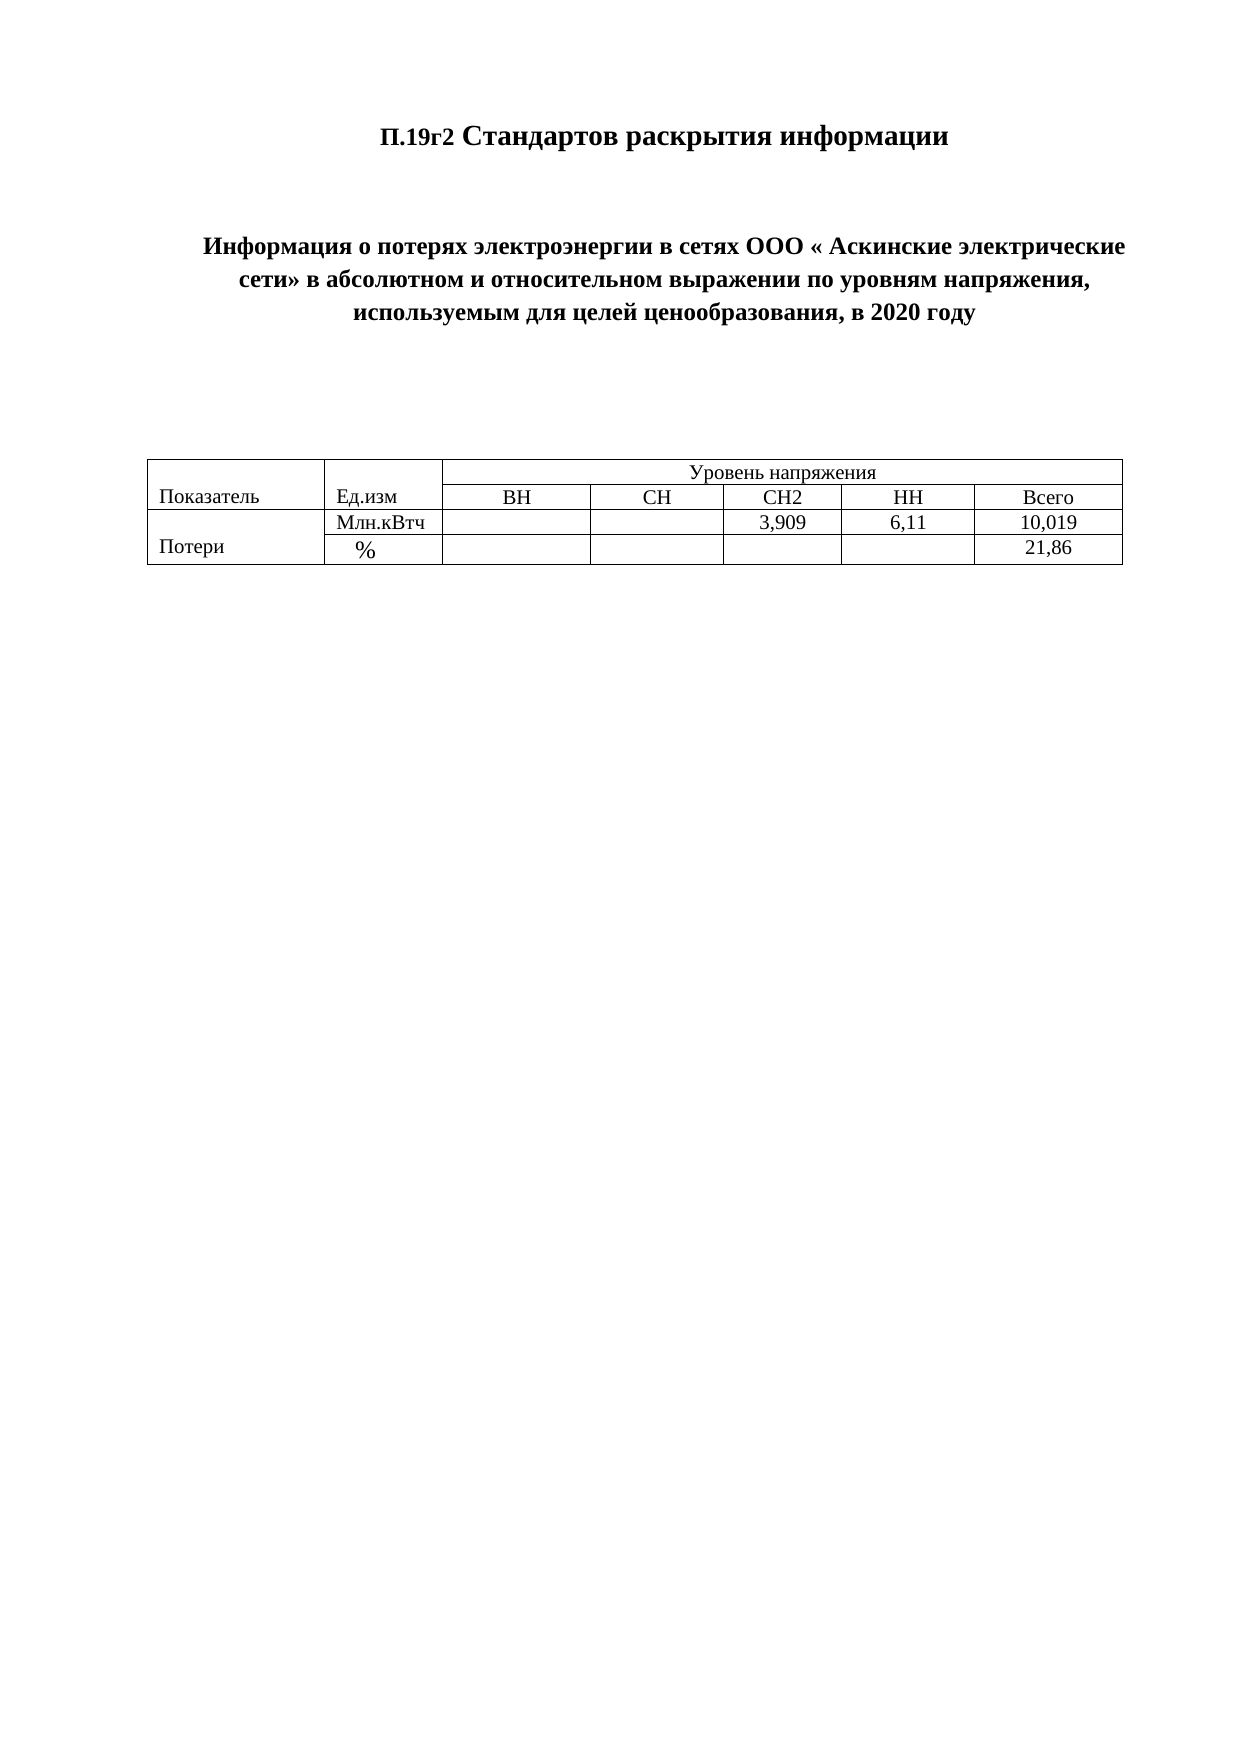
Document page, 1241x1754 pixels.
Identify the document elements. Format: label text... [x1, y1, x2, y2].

table_cell [724, 535, 841, 564]
table_cell Млн.кВтч [325, 510, 442, 534]
table_cell 21,86 [975, 535, 1122, 564]
text П.19г2 Стандартов раскрытия информации [177, 118, 1152, 152]
table_cell 3,909 [724, 510, 841, 534]
table_header Уровень напряжения [443, 460, 1122, 484]
table_cell Всего [975, 485, 1122, 509]
table_cell СН2 [724, 485, 841, 509]
table_cell 6,11 [842, 510, 974, 534]
table_cell [443, 510, 590, 534]
table_cell [443, 535, 590, 564]
table_cell 10,019 [975, 510, 1122, 534]
table_header Показатель [148, 460, 324, 509]
text Информация о потерях электроэнергии в сетях ООО « Аскинские электрические сети» в абсолютном и относительном выражении по уровням напряжения, используемым для целей ценообразования, в 2020 году [177, 231, 1152, 326]
table_cell [842, 535, 974, 564]
table_cell НН [842, 485, 974, 509]
table_cell Потери [148, 510, 324, 564]
table_cell [591, 510, 723, 534]
table_cell [591, 535, 723, 564]
table_cell % [325, 535, 442, 564]
table_cell ВН [443, 485, 590, 509]
table_cell СН [591, 485, 723, 509]
table_header Ед.изм [325, 460, 442, 509]
